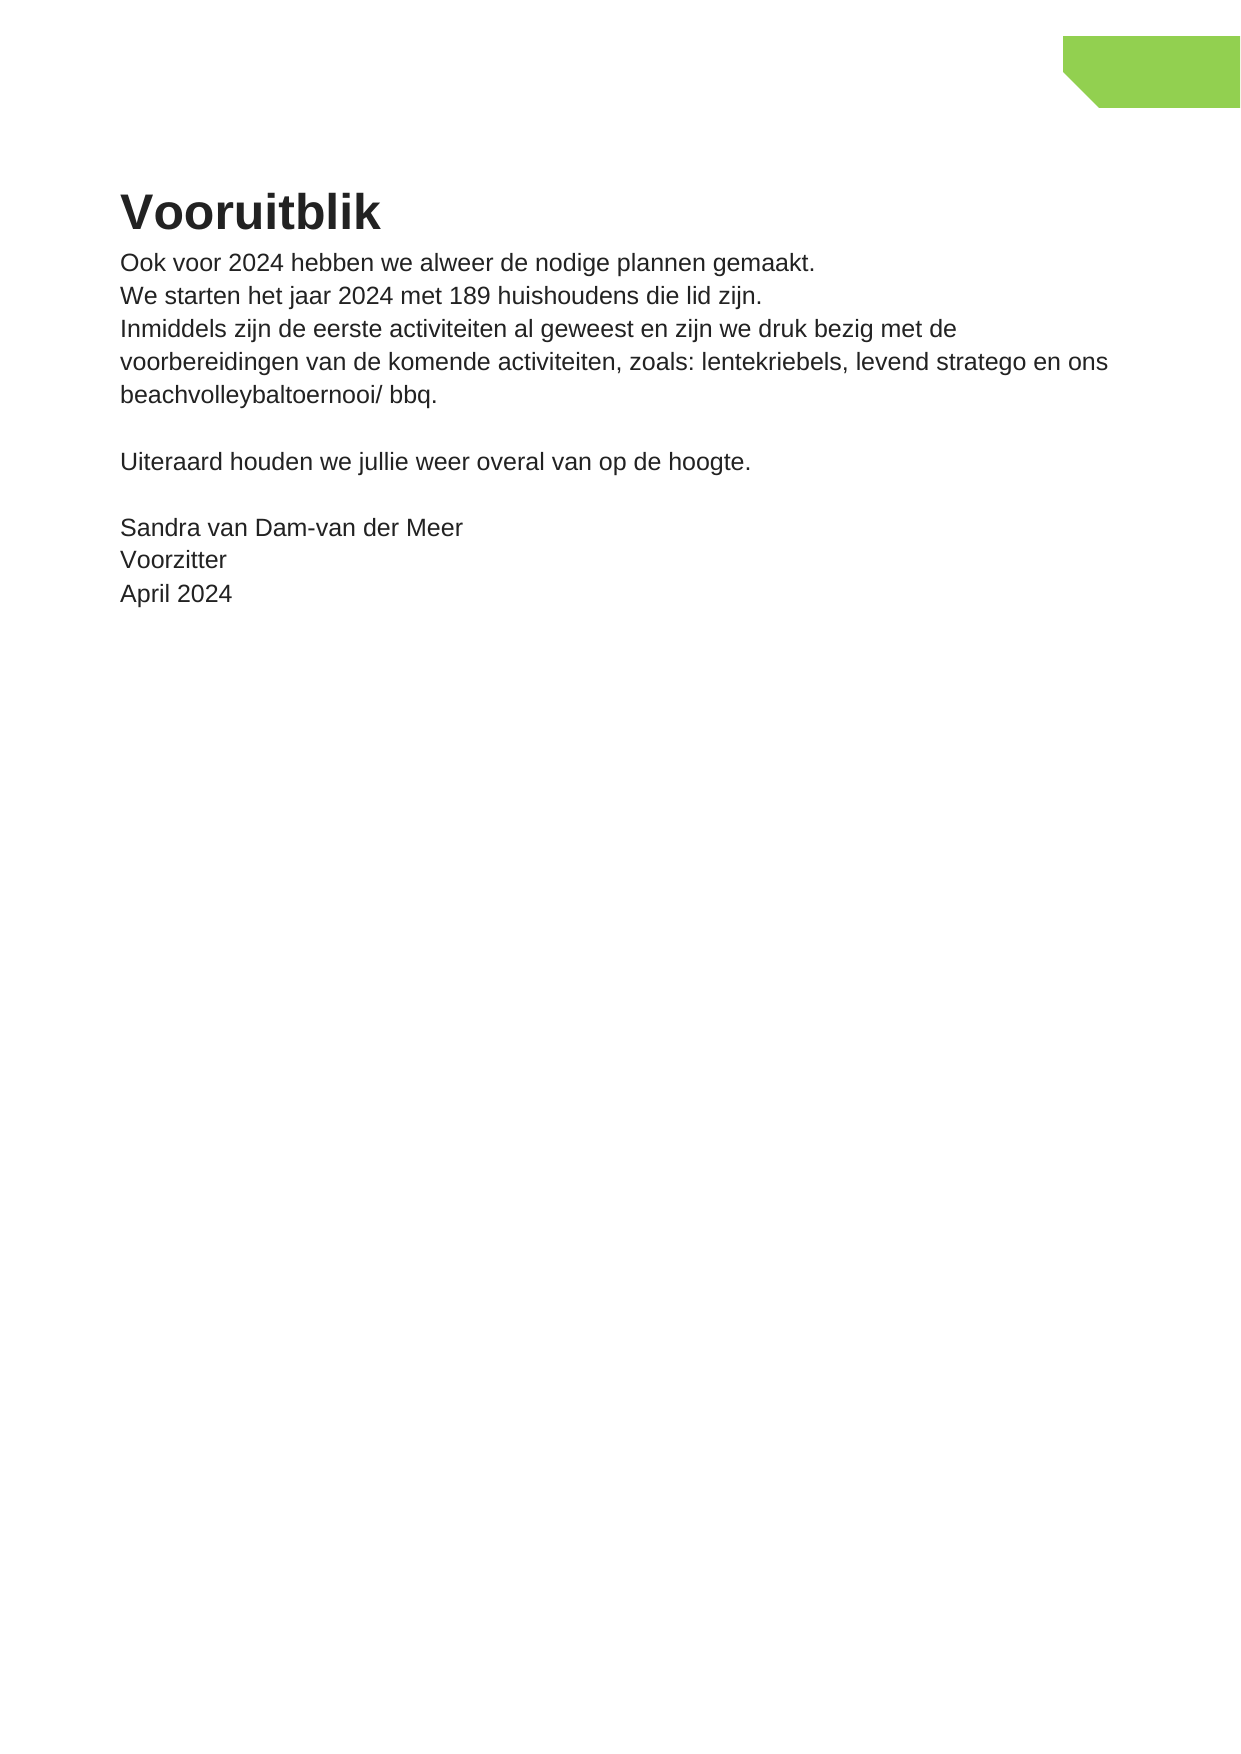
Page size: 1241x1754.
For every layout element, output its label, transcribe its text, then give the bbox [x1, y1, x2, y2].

text Sandra van Dam-van der Meer Voorzitter April 2024 [120, 512, 1120, 607]
text Ook voor 2024 hebben we alweer de nodige plannen gemaakt. We starten het jaar 2024 met 189 huishoudens die lid zijn. Inmiddels zijn de eerste activiteiten al geweest en zijn we druk bezig met de voorbereidingen van de komende activiteiten, zoals: lentekriebels, levend stratego en ons beachvolleybaltoernooi/ bbq. [120, 248, 1120, 409]
text Vooruitblik [120, 182, 1120, 240]
text Uiteraard houden we jullie weer overal van op de hoogte. [120, 413, 1120, 475]
